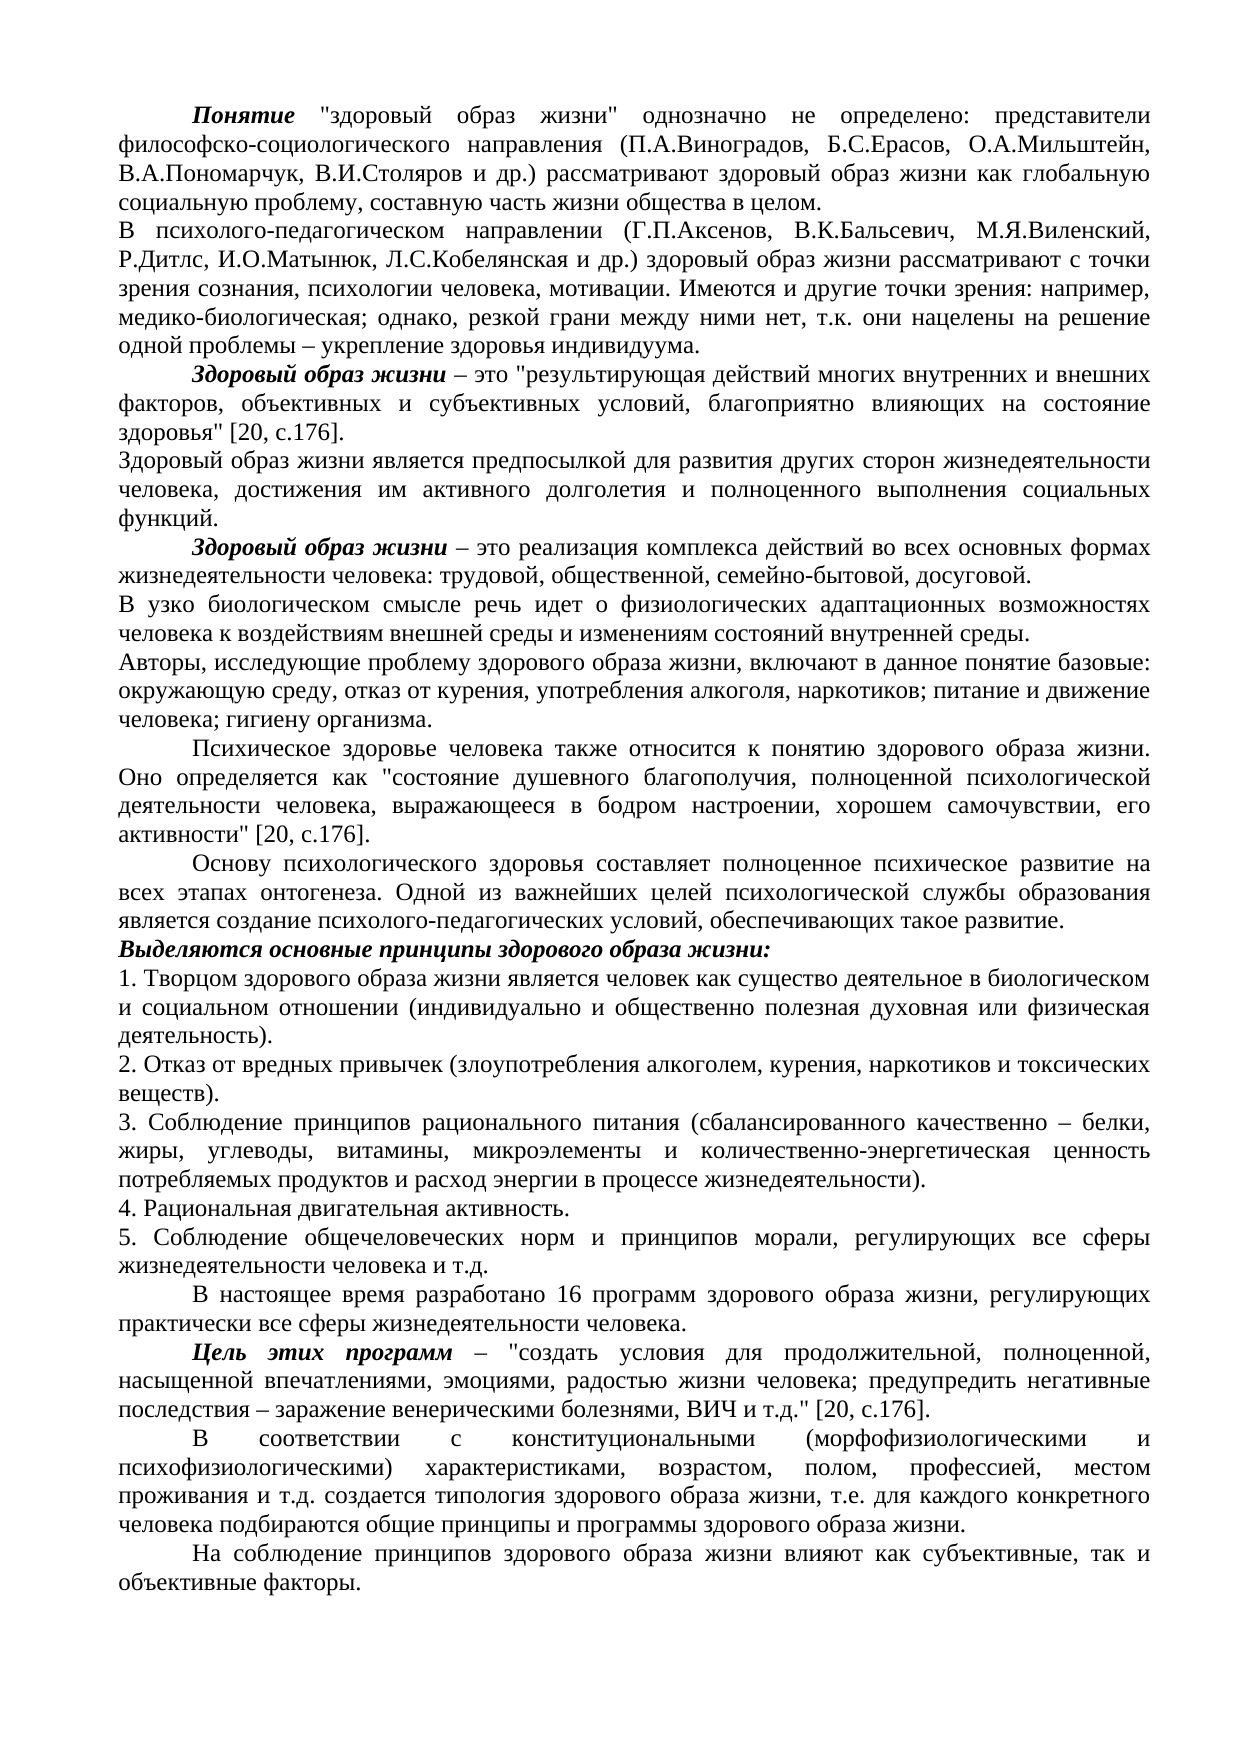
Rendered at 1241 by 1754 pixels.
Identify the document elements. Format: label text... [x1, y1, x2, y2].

text 5. Соблюдение общечеловеческих норм и принципов морали, регулирующих все сферы жизнедеятельности человека и т.д. [118, 1222, 1152, 1279]
text В психолого-педагогическом направлении (Г.П.Аксенов, В.К.Бальсевич, М.Я.Виленский, Р.Дитлс, И.О.Матынюк, Л.С.Кобелянская и др.) здоровый образ жизни рассматривают с точки зрения сознания, психологии человека, мотивации. Имеются и другие точки зрения: например, медико-биологическая; однако, резкой грани между ними нет, т.к. они нацелены на решение одной проблемы – укрепление здоровья индивидуума. [118, 215, 1152, 359]
text 3. Соблюдение принципов рационального питания (сбалансированного качественно – белки, жиры, углеводы, витамины, микроэлементы и количественно-энергетическая ценность потребляемых продуктов и расход энергии в процессе жизнедеятельности). [118, 1107, 1152, 1193]
text В настоящее время разработано 16 программ здорового образа жизни, регулирующих практически все сферы жизнедеятельности человека. [118, 1279, 1152, 1337]
text В узко биологическом смысле речь идет о физиологических адаптационных возможностях человека к воздействиям внешней среды и изменениям состояний внутренней среды. [118, 589, 1152, 647]
text 2. Отказ от вредных привычек (злоупотребления алкоголем, курения, наркотиков и токсических веществ). [118, 1049, 1152, 1107]
text Авторы, исследующие проблему здорового образа жизни, включают в данное понятие базовые: окружающую среду, отказ от курения, употребления алкоголя, наркотиков; питание и движение человека; гигиену организма. [118, 647, 1152, 733]
text Психическое здоровье человека также относится к понятию здорового образа жизни. Оно определяется как "состояние душевного благополучия, полноценной психологической деятельности человека, выражающееся в бодром настроении, хорошем самочувствии, его активности" [20, с.176]. [118, 733, 1152, 848]
text Здоровый образ жизни – это реализация комплекса действий во всех основных формах жизнедеятельности человека: трудовой, общественной, семейно-бытовой, досуговой. [118, 532, 1152, 589]
text Здоровый образ жизни является предпосылкой для развития других сторон жизнедеятельности человека, достижения им активного долголетия и полноценного выполнения социальных функций. [118, 445, 1152, 532]
text На соблюдение принципов здорового образа жизни влияют как субъективные, так и объективные факторы. [118, 1538, 1152, 1595]
text 1. Творцом здорового образа жизни является человек как существо деятельное в биологическом и социальном отношении (индивидуально и общественно полезная духовная или физическая деятельность). [118, 963, 1152, 1049]
text Выделяются основные принципы здорового образа жизни: [118, 934, 1152, 963]
text В соответствии с конституциональными (морфофизиологическими и психофизиологическими) характеристиками, возрастом, полом, профессией, местом проживания и т.д. создается типология здорового образа жизни, т.е. для каждого конкретного человека подбираются общие принципы и программы здорового образа жизни. [118, 1423, 1152, 1538]
text Основу психологического здоровья составляет полноценное психическое развитие на всех этапах онтогенеза. Одной из важнейших целей психологической службы образования является создание психолого-педагогических условий, обеспечивающих такое развитие. [118, 848, 1152, 934]
text Понятие "здоровый образ жизни" однозначно не определено: представители философско-социологического направления (П.А.Виноградов, Б.С.Ерасов, О.А.Мильштейн, В.А.Пономарчук, В.И.Столяров и др.) рассматривают здоровый образ жизни как глобальную социальную проблему, составную часть жизни общества в целом. [118, 100, 1152, 215]
text 4. Рациональная двигательная активность. [118, 1193, 1152, 1222]
text Здоровый образ жизни – это "результирующая действий многих внутренних и внешних факторов, объективных и субъективных условий, благоприятно влияющих на состояние здоровья" [20, с.176]. [118, 359, 1152, 445]
text Цель этих программ – "создать условия для продолжительной, полноценной, насыщенной впечатлениями, эмоциями, радостью жизни человека; предупредить негативные последствия – заражение венерическими болезнями, ВИЧ и т.д." [20, с.176]. [118, 1337, 1152, 1423]
